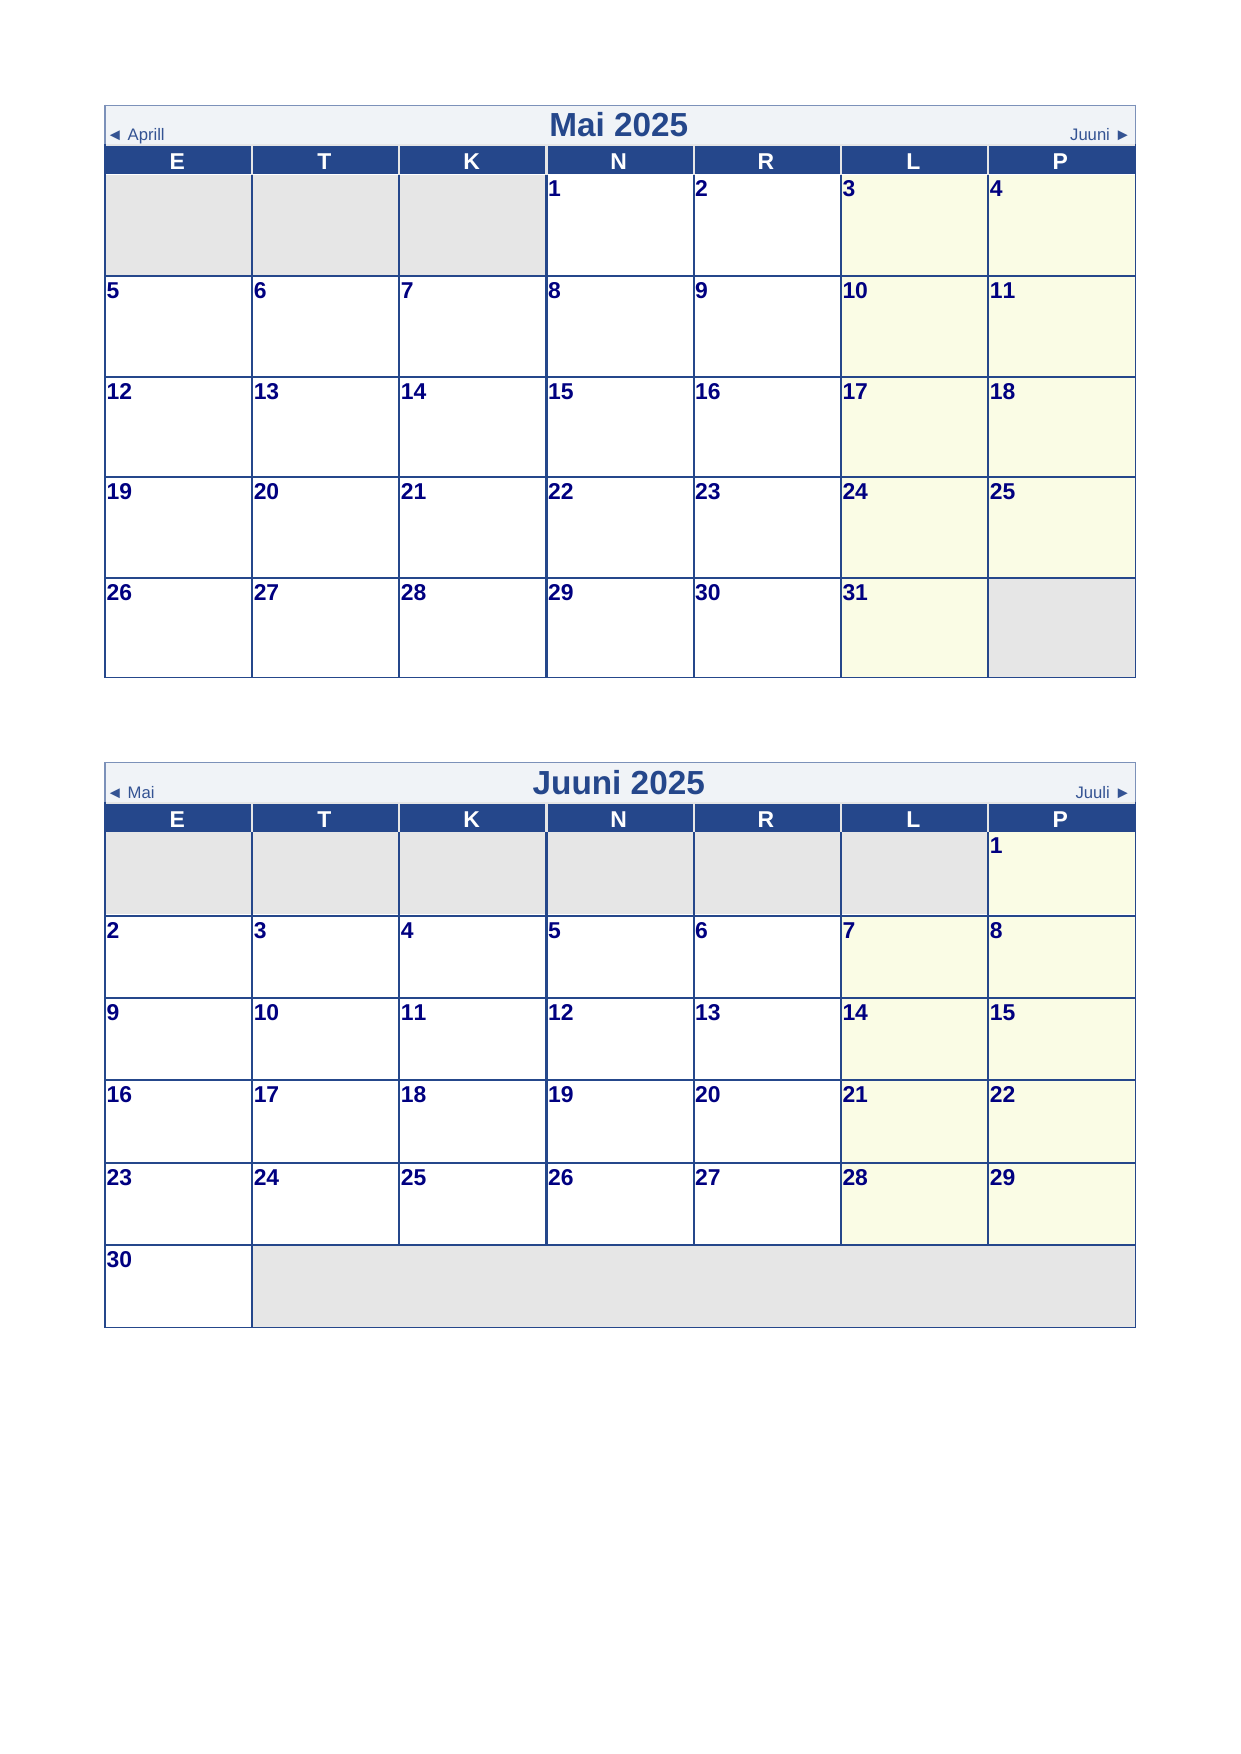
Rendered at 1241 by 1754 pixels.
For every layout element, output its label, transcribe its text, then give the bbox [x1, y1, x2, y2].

table_cell 15 [548, 378, 693, 476]
table_cell 12 [548, 999, 693, 1079]
table_cell [695, 832, 840, 914]
table_cell 22 [548, 478, 693, 577]
table_cell 7 [400, 277, 545, 376]
table_cell K [400, 146, 545, 174]
table_cell 14 [400, 378, 545, 476]
table_cell [253, 832, 398, 914]
table_cell 23 [695, 478, 840, 577]
table_cell 5 [106, 277, 251, 376]
table_cell 6 [253, 277, 398, 376]
table_cell 29 [989, 1164, 1135, 1244]
table_cell 10 [253, 999, 398, 1079]
table_cell 13 [695, 999, 840, 1079]
table_cell 1 [989, 832, 1135, 914]
table_cell 3 [842, 175, 987, 275]
table_cell 18 [400, 1081, 545, 1162]
table_cell 3 [253, 917, 398, 997]
table_cell [400, 175, 545, 275]
table_cell 21 [842, 1081, 987, 1162]
table_cell 5 [548, 917, 693, 997]
table_cell L [842, 146, 987, 174]
table_cell 26 [548, 1164, 693, 1244]
table_cell [106, 175, 251, 275]
table_cell [253, 175, 398, 275]
table_cell N [548, 804, 693, 832]
table_cell 23 [106, 1164, 251, 1244]
table_cell 11 [989, 277, 1135, 376]
table_cell R [695, 804, 840, 832]
table_cell 13 [253, 378, 398, 476]
table_cell R [695, 146, 840, 174]
table_cell 26 [106, 579, 251, 677]
table_cell 28 [842, 1164, 987, 1244]
table_cell 11 [400, 999, 545, 1079]
table_header ◄ Aprill [106, 106, 252, 144]
table_cell 9 [695, 277, 840, 376]
table_cell 24 [842, 478, 987, 577]
table_cell 16 [695, 378, 840, 476]
table_cell 28 [400, 579, 545, 677]
table_cell 7 [842, 917, 987, 997]
table_cell 17 [253, 1081, 398, 1162]
table_cell 20 [695, 1081, 840, 1162]
table_cell 30 [106, 1246, 251, 1327]
table_cell 17 [842, 378, 987, 476]
table_cell 19 [548, 1081, 693, 1162]
table_cell [989, 579, 1135, 677]
table_header Juuli ► [988, 763, 1135, 802]
table_header Juuni 2025 [252, 763, 988, 802]
table_cell 6 [695, 917, 840, 997]
table_header Juuni ► [988, 106, 1135, 144]
table_cell 14 [842, 999, 987, 1079]
table_cell 20 [253, 478, 398, 577]
table_cell [400, 832, 545, 914]
table_cell 30 [695, 579, 840, 677]
table_cell 27 [695, 1164, 840, 1244]
table_cell 4 [989, 175, 1135, 275]
table_cell 24 [253, 1164, 398, 1244]
table_cell [842, 832, 987, 914]
table_cell 25 [400, 1164, 545, 1244]
table_cell [106, 832, 251, 914]
table_cell N [548, 146, 693, 174]
table_cell 12 [106, 378, 251, 476]
table_cell P [989, 146, 1135, 174]
table_cell 22 [989, 1081, 1135, 1162]
table_cell 2 [695, 175, 840, 275]
table_cell K [400, 804, 545, 832]
table_cell 18 [989, 378, 1135, 476]
table_cell T [253, 804, 398, 832]
table_cell L [842, 804, 987, 832]
table_cell T [253, 146, 398, 174]
table_cell 9 [106, 999, 251, 1079]
table_cell E [106, 804, 251, 832]
table_cell 25 [989, 478, 1135, 577]
table_cell 10 [842, 277, 987, 376]
table_header Mai 2025 [252, 106, 988, 144]
table_cell 4 [400, 917, 545, 997]
table_cell 2 [106, 917, 251, 997]
table_cell 19 [106, 478, 251, 577]
table_cell [548, 832, 693, 914]
table_cell 8 [989, 917, 1135, 997]
table_cell 31 [842, 579, 987, 677]
table_header ◄ Mai [106, 763, 252, 802]
table_cell E [106, 146, 251, 174]
table_cell 15 [989, 999, 1135, 1079]
table_cell 27 [253, 579, 398, 677]
table_cell 21 [400, 478, 545, 577]
table_cell 16 [106, 1081, 251, 1162]
table_cell P [989, 804, 1135, 832]
table_cell 8 [548, 277, 693, 376]
table_cell 29 [548, 579, 693, 677]
table_cell [253, 1246, 1135, 1327]
table_cell 1 [548, 175, 693, 275]
